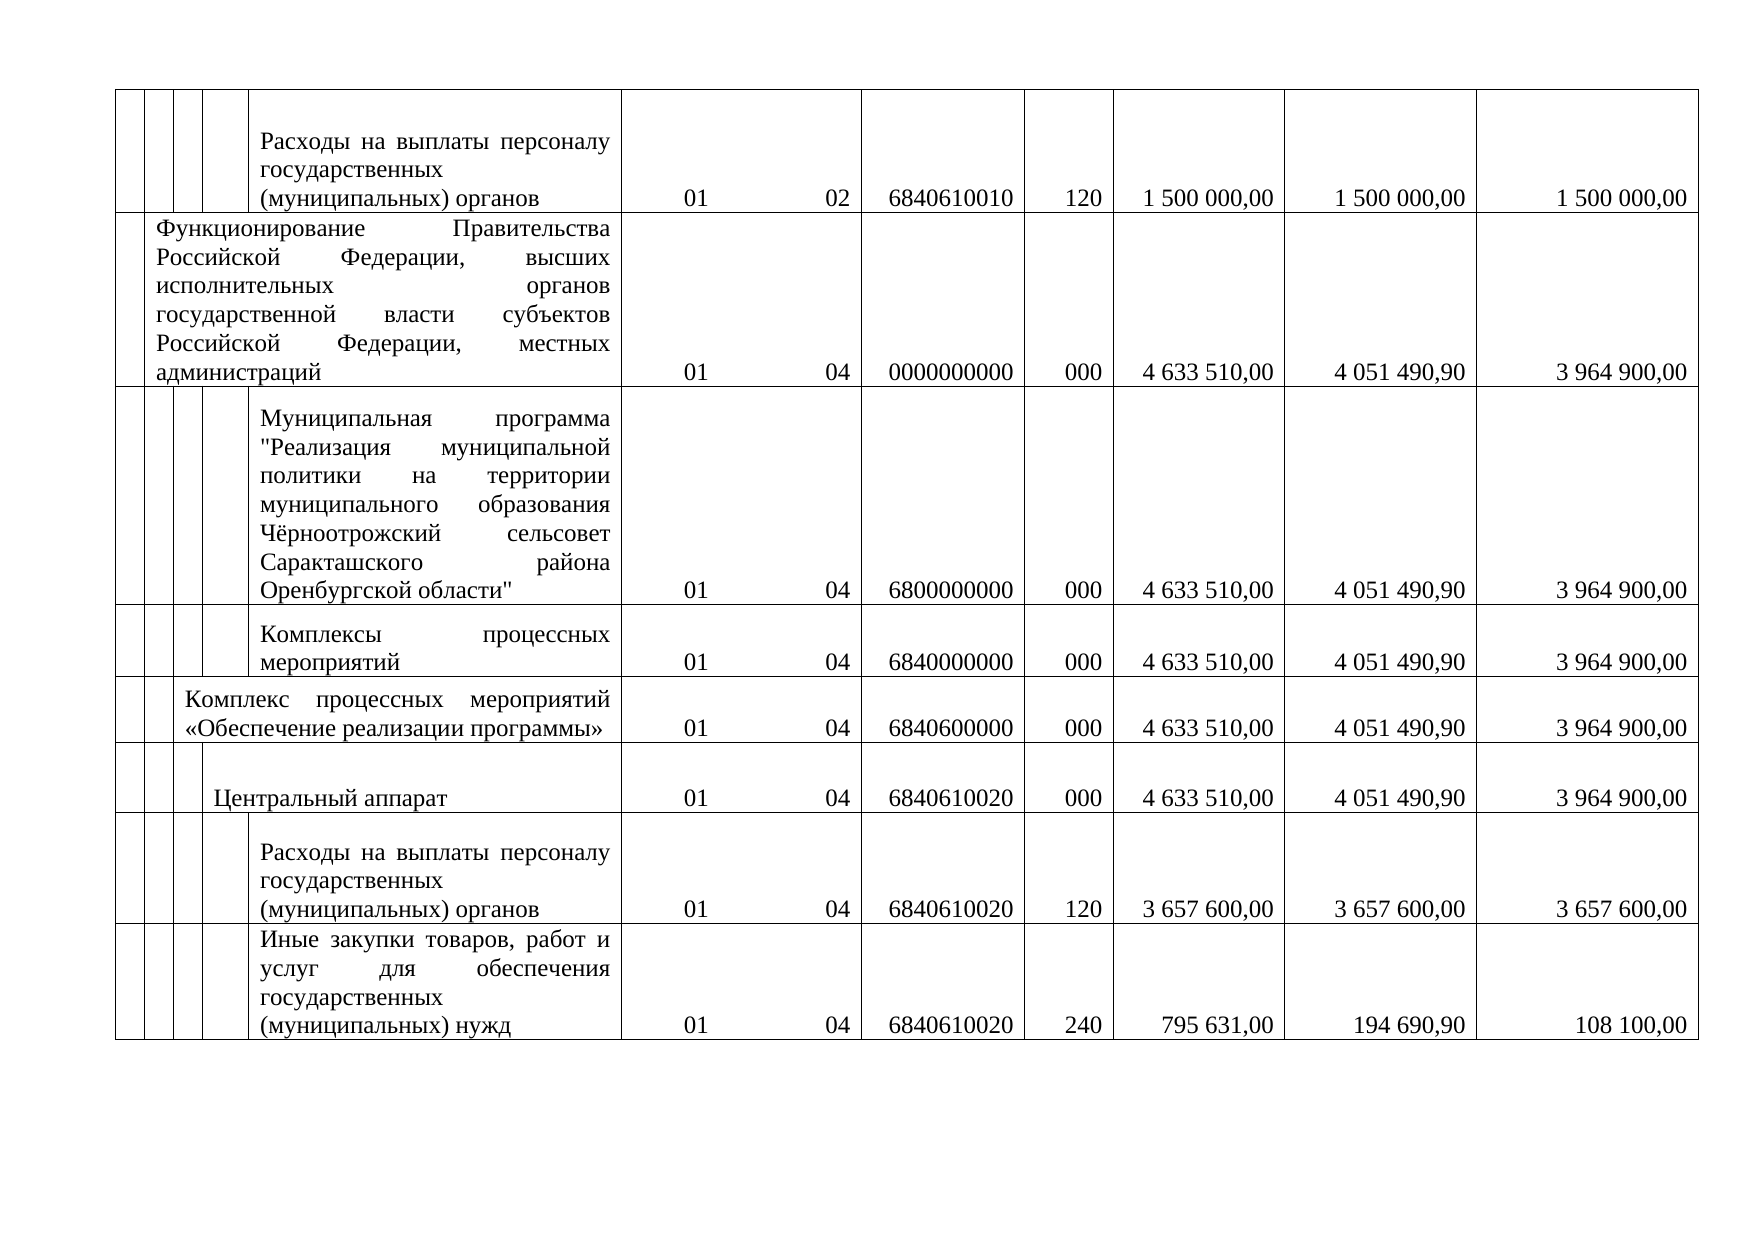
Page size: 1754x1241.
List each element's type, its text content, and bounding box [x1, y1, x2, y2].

table_cell 01 [622, 924, 720, 1039]
table_cell 4 633 510,00 [1114, 213, 1284, 386]
table_cell [145, 677, 173, 742]
table_cell 4 051 490,90 [1285, 387, 1476, 604]
table_cell Комплекс процессных мероприятий «Обеспечение реализации программы» [174, 677, 621, 742]
table_cell 795 631,00 [1114, 924, 1284, 1039]
table_cell 000 [1025, 213, 1113, 386]
table_cell 000 [1025, 677, 1113, 742]
table_cell [116, 924, 144, 1039]
table_cell [203, 90, 248, 212]
table_cell 04 [720, 677, 861, 742]
table_cell 000 [1025, 387, 1113, 604]
table_cell 01 [622, 605, 720, 676]
table_cell Комплексы процессных мероприятий [249, 605, 621, 676]
table_cell [174, 90, 202, 212]
table_cell 01 [622, 213, 720, 386]
table_cell 4 051 490,90 [1285, 677, 1476, 742]
table_cell 04 [720, 743, 861, 812]
table_cell 04 [720, 605, 861, 676]
table_cell 4 051 490,90 [1285, 743, 1476, 812]
table_cell [145, 387, 173, 604]
table_cell 4 633 510,00 [1114, 743, 1284, 812]
table_cell 3 964 900,00 [1477, 387, 1698, 604]
table_cell 01 [622, 677, 720, 742]
table_cell [145, 90, 173, 212]
table_cell 04 [720, 387, 861, 604]
table_cell 4 051 490,90 [1285, 605, 1476, 676]
table_cell 120 [1025, 813, 1113, 923]
table_cell [174, 605, 202, 676]
table_cell [145, 605, 173, 676]
table_cell 194 690,90 [1285, 924, 1476, 1039]
table_cell Муниципальная программа "Реализация муниципальной политики на территории муниципального образования Чёрноотрожский сельсовет Саракташского района Оренбургской области" [249, 387, 621, 604]
table_cell 04 [720, 813, 861, 923]
table_cell 4 633 510,00 [1114, 677, 1284, 742]
table_cell 4 633 510,00 [1114, 387, 1284, 604]
table_cell 3 964 900,00 [1477, 605, 1698, 676]
table_cell 6840600000 [862, 677, 1024, 742]
table_cell 04 [720, 924, 861, 1039]
table_cell [203, 813, 248, 923]
table_cell [116, 813, 144, 923]
table_cell 108 100,00 [1477, 924, 1698, 1039]
table_cell [116, 90, 144, 212]
table_cell 3 964 900,00 [1477, 743, 1698, 812]
table_cell 01 [622, 90, 720, 212]
table_cell 3 657 600,00 [1477, 813, 1698, 923]
table_cell 01 [622, 743, 720, 812]
table_cell 4 051 490,90 [1285, 213, 1476, 386]
table_cell [116, 387, 144, 604]
table_cell 120 [1025, 90, 1113, 212]
table_cell [174, 387, 202, 604]
table_cell 6840000000 [862, 605, 1024, 676]
table_cell [145, 924, 173, 1039]
table_cell [174, 813, 202, 923]
table_cell 6800000000 [862, 387, 1024, 604]
table_cell [203, 605, 248, 676]
table_cell 3 657 600,00 [1114, 813, 1284, 923]
table_cell 240 [1025, 924, 1113, 1039]
table_cell [116, 605, 144, 676]
table_cell [174, 743, 202, 812]
table_cell 01 [622, 387, 720, 604]
table_cell [174, 924, 202, 1039]
table_cell 1 500 000,00 [1285, 90, 1476, 212]
table_cell [203, 924, 248, 1039]
table_cell [145, 743, 173, 812]
table_cell 04 [720, 213, 861, 386]
table_cell 000 [1025, 605, 1113, 676]
table_cell 01 [622, 813, 720, 923]
table_cell Расходы на выплаты персоналу государственных (муниципальных) органов [249, 90, 621, 212]
table_cell 6840610010 [862, 90, 1024, 212]
table_cell 1 500 000,00 [1477, 90, 1698, 212]
table_cell 000 [1025, 743, 1113, 812]
table_cell [145, 813, 173, 923]
table_cell [116, 743, 144, 812]
table_cell Иные закупки товаров, работ и услуг для обеспечения государственных (муниципальных) нужд [249, 924, 621, 1039]
table_cell 3 964 900,00 [1477, 213, 1698, 386]
table_cell 1 500 000,00 [1114, 90, 1284, 212]
table_cell 3 964 900,00 [1477, 677, 1698, 742]
table_cell [116, 677, 144, 742]
table_cell 6840610020 [862, 813, 1024, 923]
table_cell Центральный аппарат [203, 743, 621, 812]
table_cell Расходы на выплаты персоналу государственных (муниципальных) органов [249, 813, 621, 923]
table_cell Функционирование Правительства Российской Федерации, высших исполнительных органов государственной власти субъектов Российской Федерации, местных администраций [145, 213, 621, 386]
table_cell 6840610020 [862, 924, 1024, 1039]
table_cell 3 657 600,00 [1285, 813, 1476, 923]
table_cell 6840610020 [862, 743, 1024, 812]
table_cell 0000000000 [862, 213, 1024, 386]
table_cell [203, 387, 248, 604]
table_cell 02 [720, 90, 861, 212]
table_cell 4 633 510,00 [1114, 605, 1284, 676]
table_cell [116, 213, 144, 386]
